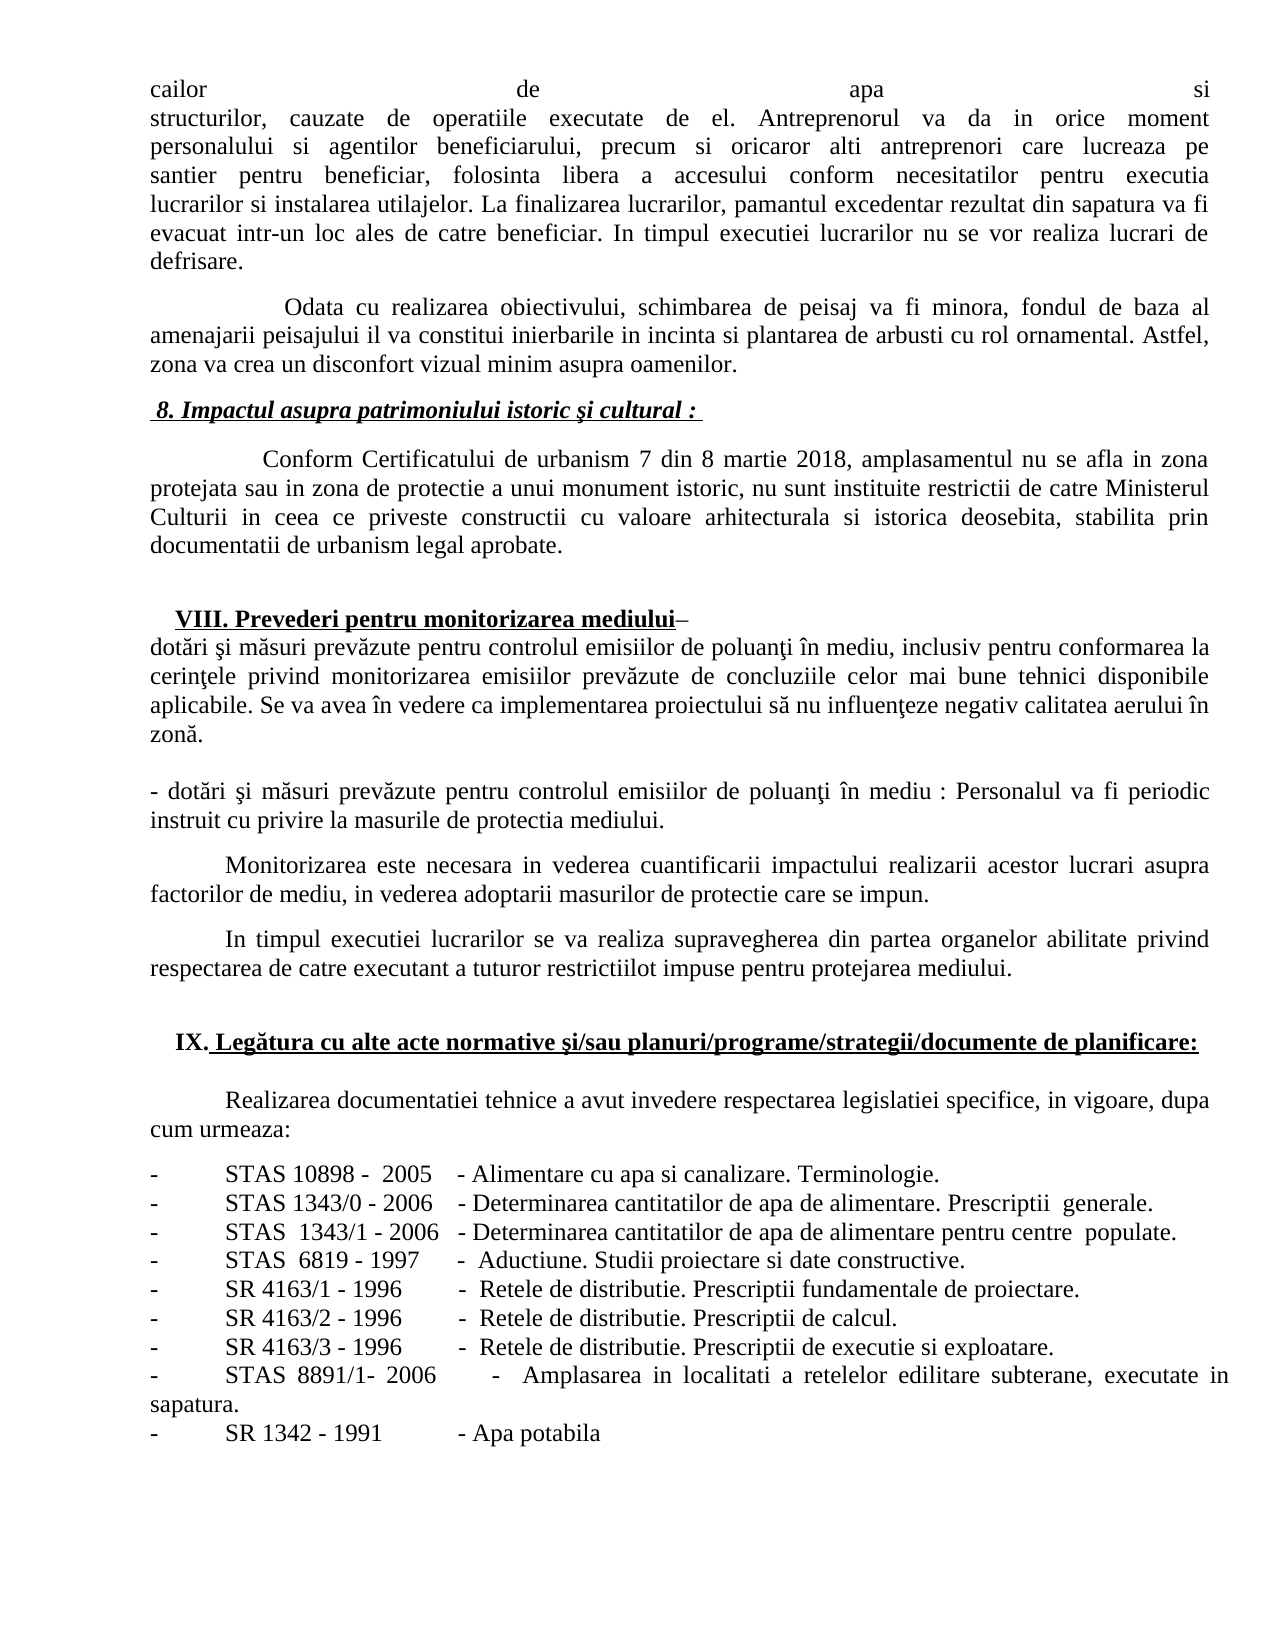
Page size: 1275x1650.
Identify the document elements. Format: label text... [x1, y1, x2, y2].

list SR 4163/3 - 1996 - Retele de distributie. Prescriptii de executie si exploatare. [150, 1332, 1231, 1360]
list STAS 10898 - 2005 - Alimentare cu apa si canalizare. Terminologie. [150, 1159, 1231, 1188]
text VIII. Prevederi pentru monitorizarea mediului– [150, 604, 1210, 632]
text In timpul executiei lucrarilor se va realiza supravegherea din partea organelor abilitate privind respectarea de catre executant a tuturor restrictiilot impuse pentru protejarea mediului. [150, 924, 1210, 982]
text Conform Certificatului de urbanism 7 din 8 martie 2018, amplasamentul nu se afla in zona protejata sau in zona de protectie a unui monument istoric, nu sunt instituite restrictii de catre Ministerul Culturii in ceea ce priveste constructii cu valoare arhitecturala si istorica deosebita, stabilita prin documentatii de urbanism legal aprobate. [150, 444, 1210, 559]
list SR 4163/2 - 1996 - Retele de distributie. Prescriptii de calcul. [150, 1303, 1231, 1332]
list SR 4163/1 - 1996 - Retele de distributie. Prescriptii fundamentale de proiectare. [150, 1274, 1231, 1303]
text Realizarea documentatiei tehnice a avut invedere respectarea legislatiei specifice, in vigoare, dupa cum urmeaza: [150, 1085, 1210, 1142]
list STAS 6819 - 1997 - Aductiune. Studii proiectare si date constructive. [150, 1245, 1231, 1274]
list SR 1342 - 1991 - Apa potabila [150, 1418, 1231, 1447]
text Odata cu realizarea obiectivului, schimbarea de peisaj va fi minora, fondul de baza al amenajarii peisajului il va constitui inierbarile in incinta si plantarea de arbusti cu rol ornamental. Astfel, zona va crea un disconfort vizual minim asupra oamenilor. [150, 292, 1210, 378]
list STAS 1343/0 - 2006 - Determinarea cantitatilor de apa de alimentare. Prescriptii generale. [150, 1188, 1231, 1217]
list STAS 1343/1 - 2006 - Determinarea cantitatilor de apa de alimentare pentru centre populate. [150, 1217, 1231, 1245]
text - dotări şi măsuri prevăzute pentru controlul emisiilor de poluanţi în mediu : Personalul va fi periodic instruit cu privire la masurile de protectia mediului. [150, 776, 1210, 834]
text dotări şi măsuri prevăzute pentru controlul emisiilor de poluanţi în mediu, inclusiv pentru conformarea la cerinţele privind monitorizarea emisiilor prevăzute de concluziile celor mai bune tehnici disponibile aplicabile. Se va avea în vedere ca implementarea proiectului să nu influenţeze negativ calitatea aerului în zonă. [150, 632, 1210, 747]
list STAS 8891/1- 2006 - Amplasarea in localitati a retelelor edilitare subterane, executate in sapatura. [150, 1360, 1231, 1418]
text Monitorizarea este necesara in vederea cuantificarii impactului realizarii acestor lucrari asupra factorilor de mediu, in vederea adoptarii masurilor de protectie care se impun. [150, 850, 1210, 908]
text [150, 74, 1210, 275]
text IX. Legătura cu alte acte normative şi/sau planuri/programe/strategii/documente de planificare: [150, 1027, 1210, 1056]
text 8. Impactul asupra patrimoniului istoric şi cultural : [150, 395, 1210, 423]
